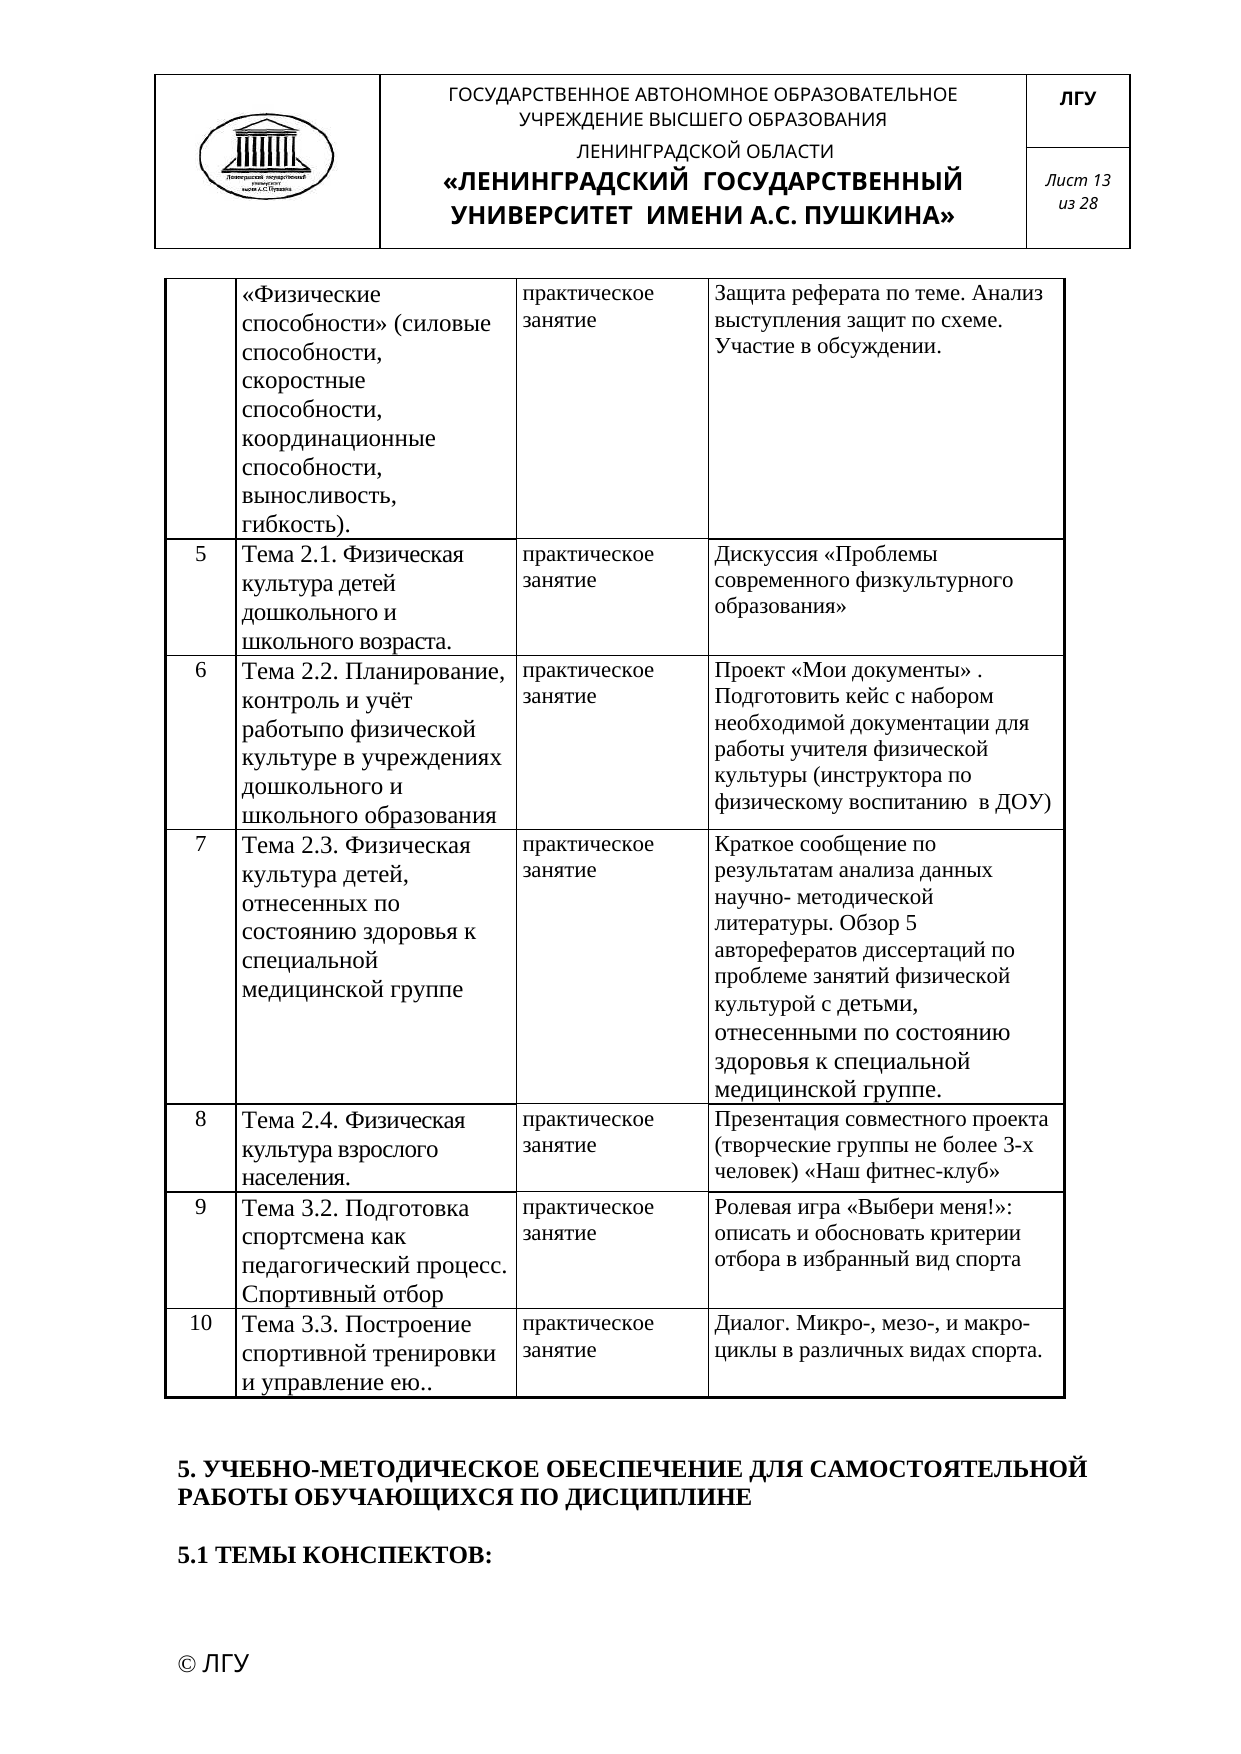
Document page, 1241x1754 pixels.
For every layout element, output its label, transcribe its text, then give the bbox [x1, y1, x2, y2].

table_cell Тема 3.2. Подготовка спортсмена как педагогический процесс. Спортивный отбор [237, 1193, 516, 1308]
picture [166, 75, 378, 240]
text 5.1 Темы конспектов: [177, 1540, 1152, 1569]
table_cell практическое занятие [517, 1309, 708, 1396]
table_cell практическое занятие [517, 1104, 708, 1191]
table_cell Тема 3.3. Построение спортивной тренировки и управление ею.. [237, 1309, 516, 1396]
table_cell практическое занятие [517, 279, 708, 538]
table_cell Тема 1.6. Понятие «Физические способности» (силовые способности, скоростные способности, координационные способности, выносливость, гибкость). [237, 279, 516, 538]
table_cell 6 [167, 656, 235, 829]
text 5. Учебно-методическое обеспечение для самостоятельной работы обучающихся по дисциплине [177, 1454, 1152, 1511]
table_cell Тема 2.1. Физическая культура детей дошкольного и школьного возраста. [237, 540, 516, 654]
table_cell Краткое сообщение по результатам анализа данных научно- методической литературы. Обзор 5 авторефератов диссертаций по проблеме занятий физической культурой с детьми, отнесенными по состоянию здоровья к специальной медицинской группе. [709, 830, 1063, 1103]
table_cell практическое занятие [517, 1192, 708, 1308]
table_cell Защита реферата по теме. Анализ выступления защит по схеме. Участие в обсуждении. [709, 279, 1063, 538]
table_cell Ролевая игра «Выбери меня!»: описать и обосновать критерии отбора в избранный вид спорта [709, 1193, 1063, 1308]
table_cell 7 [167, 830, 235, 1103]
table_cell 5 [167, 540, 235, 654]
table_cell Презентация совместного проекта (творческие группы не более 3-х человек) «Наш фитнес-клуб» [709, 1105, 1063, 1191]
table_cell практическое занятие [517, 830, 708, 1103]
table_cell практическое занятие [517, 656, 708, 829]
table_cell Тема 2.3. Физическая культура детей, отнесенных по состоянию здоровья к специальной медицинской группе [237, 830, 516, 1103]
table_cell Диалог. Микро-, мезо-, и макро-циклы в различных видах спорта. [709, 1309, 1063, 1396]
table_cell Тема 2.4. Физическая культура взрослого населения. [237, 1105, 516, 1191]
table_cell Тема 2.2. Планирование, контроль и учёт работыпо физической культуре в учреждениях дошкольного и школьного образования [237, 656, 516, 829]
table_cell 8 [167, 1105, 235, 1191]
table_cell 9 [167, 1193, 235, 1308]
table_cell 10 [167, 1309, 235, 1396]
table_cell 4 [167, 279, 235, 538]
table_cell Дискуссия «Проблемы современного физкультурного образования» [709, 540, 1063, 654]
table_cell Проект «Мои документы» . Подготовить кейс с набором необходимой документации для работы учителя физической культуры (инструктора по физическому воспитанию в ДОУ) [709, 656, 1063, 829]
table_cell практическое занятие [517, 539, 708, 654]
